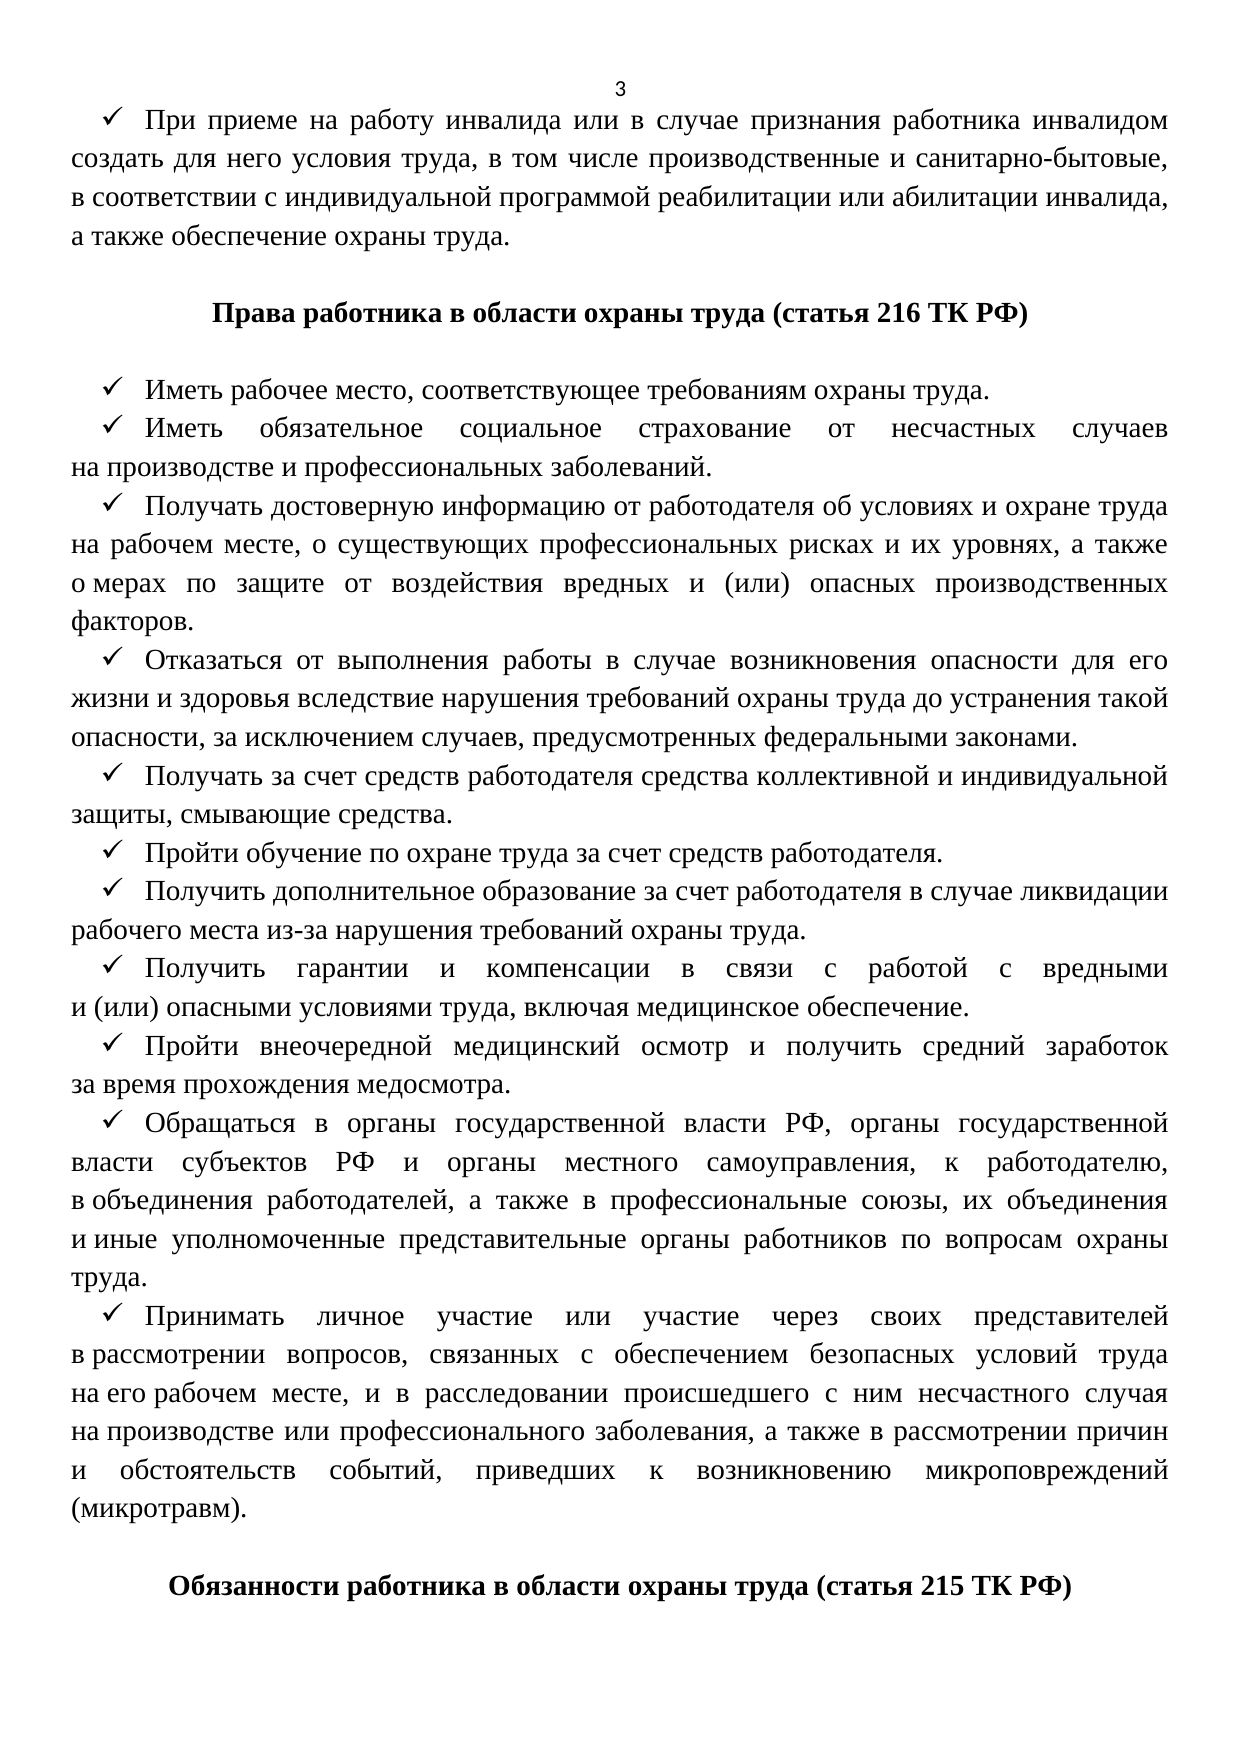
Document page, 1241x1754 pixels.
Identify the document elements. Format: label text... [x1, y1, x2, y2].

list Получать достоверную информацию от работодателя об условиях и охране труда на рабочем месте, о существующих профессиональных рисках и их уровнях, а также о мерах по защите от воздействия вредных и (или) опасных производственных факторов. [71, 488, 1169, 637]
list Пройти внеочередной медицинский осмотр и получить средний заработок за время прохождения медосмотра. [71, 1028, 1169, 1100]
list Принимать личное участие или участие через своих представителей в рассмотрении вопросов, связанных с обеспечением безопасных условий труда на его рабочем месте, и в расследовании происшедшего с ним несчастного случая на производстве или профессионального заболевания, а также в рассмотрении причин и обстоятельств событий, приведших к возникновению микроповреждений (микротравм). [71, 1298, 1169, 1524]
list Права работника в области охраны труда (статья 216 ТК РФ) [71, 295, 1169, 328]
list Отказаться от выполнения работы в случае возникновения опасности для его жизни и здоровья вследствие нарушения требований охраны труда до устранения такой опасности, за исключением случаев, предусмотренных федеральными законами. [71, 642, 1169, 753]
list Иметь рабочее место, соответствующее требованиям охраны труда. [71, 372, 1169, 405]
list Получить дополнительное образование за счет работодателя в случае ликвидации рабочего места из-за нарушения требований охраны труда. [71, 873, 1169, 946]
list Иметь обязательное социальное страхование от несчастных случаев на производстве и профессиональных заболеваний. [71, 410, 1169, 483]
list Обращаться в органы государственной власти РФ, органы государственной власти субъектов РФ и органы местного самоуправления, к работодателю, в объединения работодателей, а также в профессиональные союзы, их объединения и иные уполномоченные представительные органы работников по вопросам охраны труда. [71, 1105, 1169, 1293]
list Получить гарантии и компенсации в связи с работой с вредными и (или) опасными условиями труда, включая медицинское обеспечение. [71, 951, 1169, 1023]
text Обязанности работника в области охраны труда (статья 215 ТК РФ) [71, 1568, 1169, 1601]
list Получать за счет средств работодателя средства коллективной и индивидуальной защиты, смывающие средства. [71, 758, 1169, 830]
list Пройти обучение по охране труда за счет средств работодателя. [71, 835, 1169, 868]
list При приеме на работу инвалида или в случае признания работника инвалидом создать для него условия труда, в том числе производственные и санитарно-бытовые, в соответствии с индивидуальной программой реабилитации или абилитации инвалида, а также обеспечение охраны труда. [71, 102, 1169, 251]
